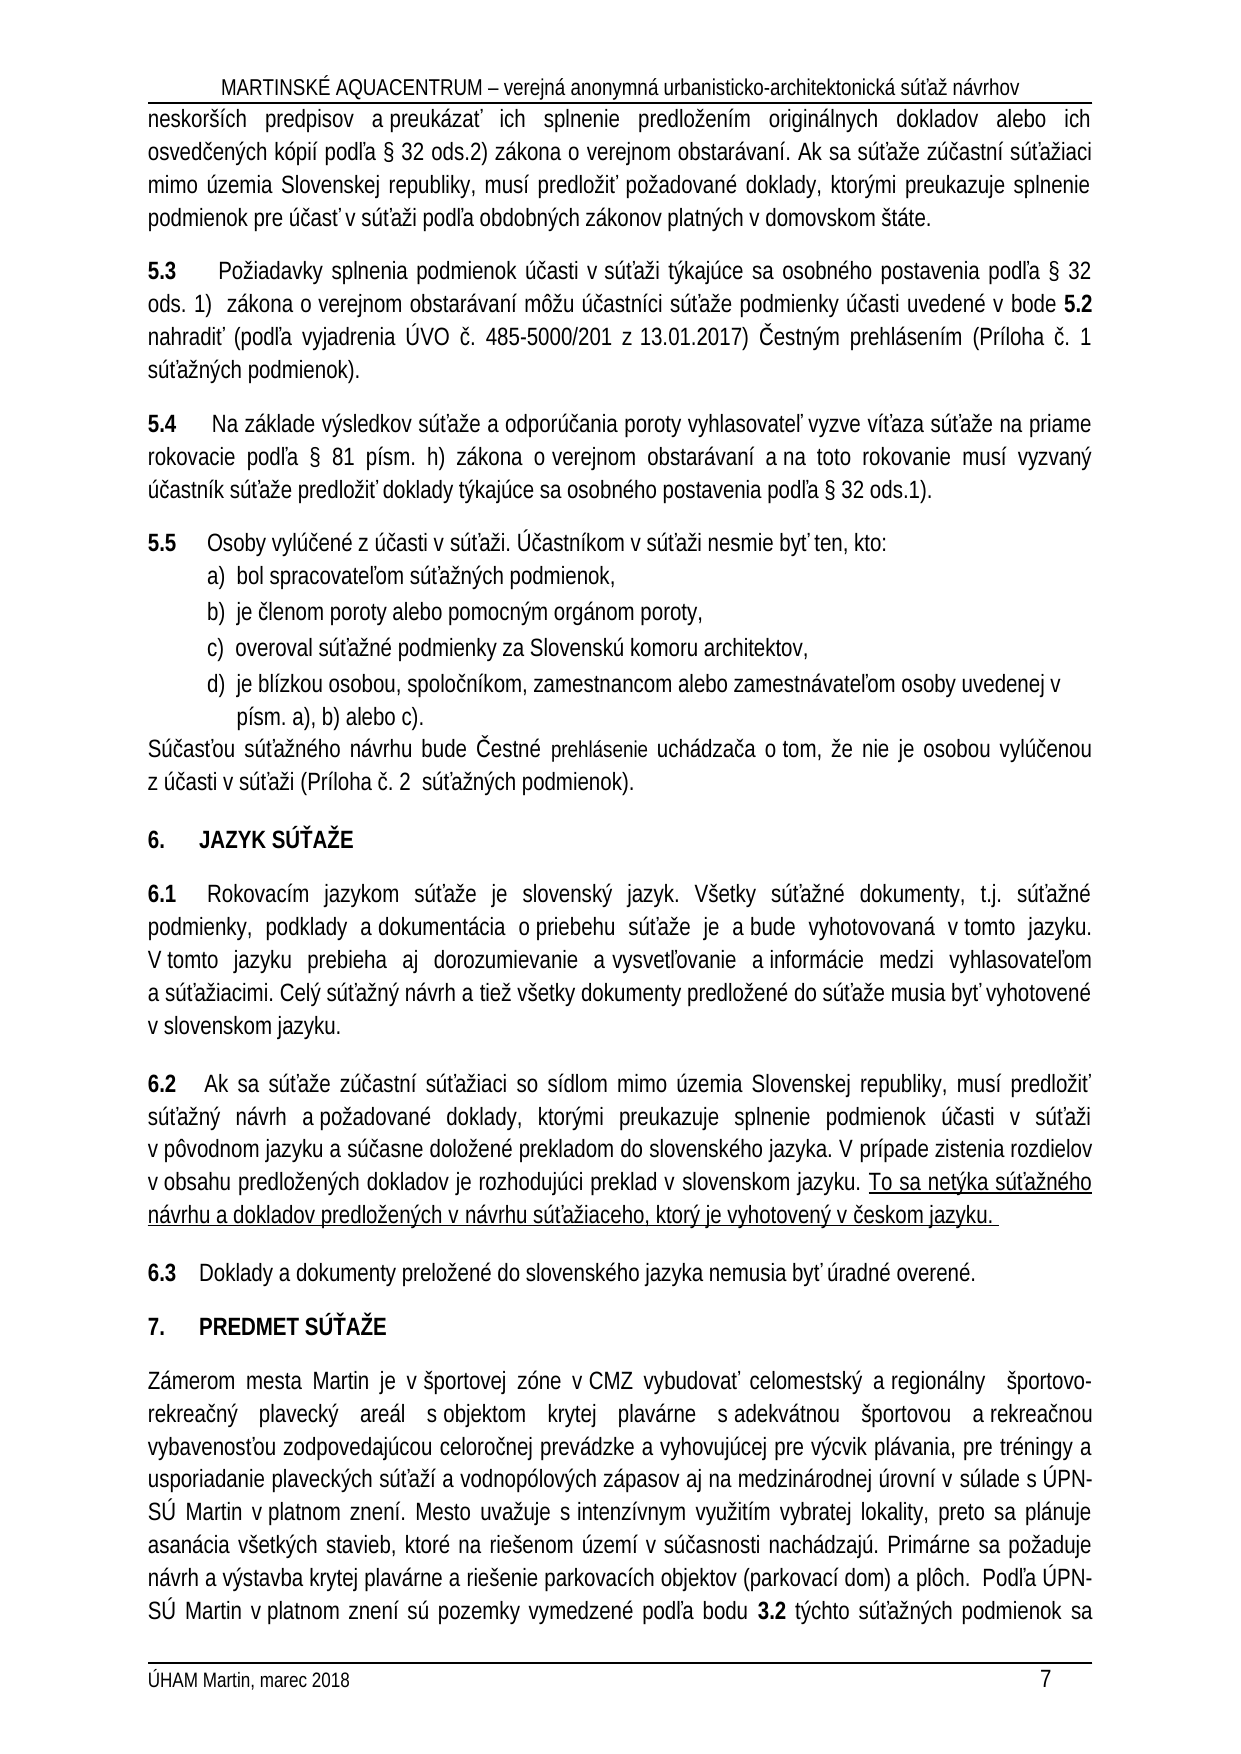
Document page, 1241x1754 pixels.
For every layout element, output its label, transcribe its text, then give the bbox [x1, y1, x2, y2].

text 6.2 Ak sa súťaže zúčastní súťažiaci so sídlom mimo územia Slovenskej republiky, musí predložiť súťažný návrh a požadované doklady, ktorými preukazuje splnenie podmienok účasti v súťaži v pôvodnom jazyku a súčasne doložené prekladom do slovenského jazyka. V prípade zistenia rozdielov v obsahu predložených dokladov je rozhodujúci preklad v slovenskom jazyku. To sa netýka súťažného návrhu a dokladov predložených v návrhu súťažiaceho, ktorý je vyhotovený v českom jazyku. [148, 1068, 1092, 1229]
text c) overoval súťažné podmienky za Slovenskú komoru architektov, [207, 633, 1092, 661]
text d) je blízkou osobou, spoločníkom, zamestnancom alebo zamestnávateľom osoby uvedenej v písm. a), b) alebo c). [207, 668, 1092, 730]
text 5.3 Požiadavky splnenia podmienok účasti v súťaži týkajúce sa osobného postavenia podľa § 32 ods. 1) zákona o verejnom obstarávaní môžu účastníci súťaže podmienky účasti uvedené v bode 5.2 nahradiť (podľa vyjadrenia ÚVO č. 485-5000/201 z 13.01.2017) Čestným prehlásením (Príloha č. 1 súťažných podmienok). [148, 256, 1092, 384]
text Súčasťou súťažného návrhu bude Čestné prehlásenie uchádzača o tom, že nie je osobou vylúčenou z účasti v súťaži (Príloha č. 2 súťažných podmienok). [148, 734, 1092, 796]
text a) bol spracovateľom súťažných podmienok, [207, 561, 1092, 590]
text 6. JAZYK SÚŤAŽE [148, 825, 1092, 854]
text 6.1 Rokovacím jazykom súťaže je slovenský jazyk. Všetky súťažné dokumenty, t.j. súťažné podmienky, podklady a dokumentácia o priebehu súťaže je a bude vyhotovovaná v tomto jazyku. V tomto jazyku prebieha aj dorozumievanie a vysvetľovanie a informácie medzi vyhlasovateľom a súťažiacimi. Celý súťažný návrh a tiež všetky dokumenty predložené do súťaže musia byť vyhotovené v slovenskom jazyku. [148, 879, 1092, 1039]
text 5.4 Na základe výsledkov súťaže a odporúčania poroty vyhlasovateľ vyzve víťaza súťaže na priame rokovacie podľa § 81 písm. h) zákona o verejnom obstarávaní a na toto rokovanie musí vyzvaný účastník súťaže predložiť doklady týkajúce sa osobného postavenia podľa § 32 ods.1). [148, 409, 1092, 503]
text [148, 104, 1092, 231]
text b) je členom poroty alebo pomocným orgánom poroty, [207, 597, 1092, 626]
text 6.3 Doklady a dokumenty preložené do slovenského jazyka nemusia byť úradné overené. [148, 1258, 1092, 1287]
text 5.5 Osoby vylúčené z účasti v súťaži. Účastníkom v súťaži nesmie byť ten, kto: [148, 528, 1092, 557]
text 7. PREDMET SÚŤAŽE [148, 1312, 1092, 1341]
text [148, 1366, 1092, 1625]
